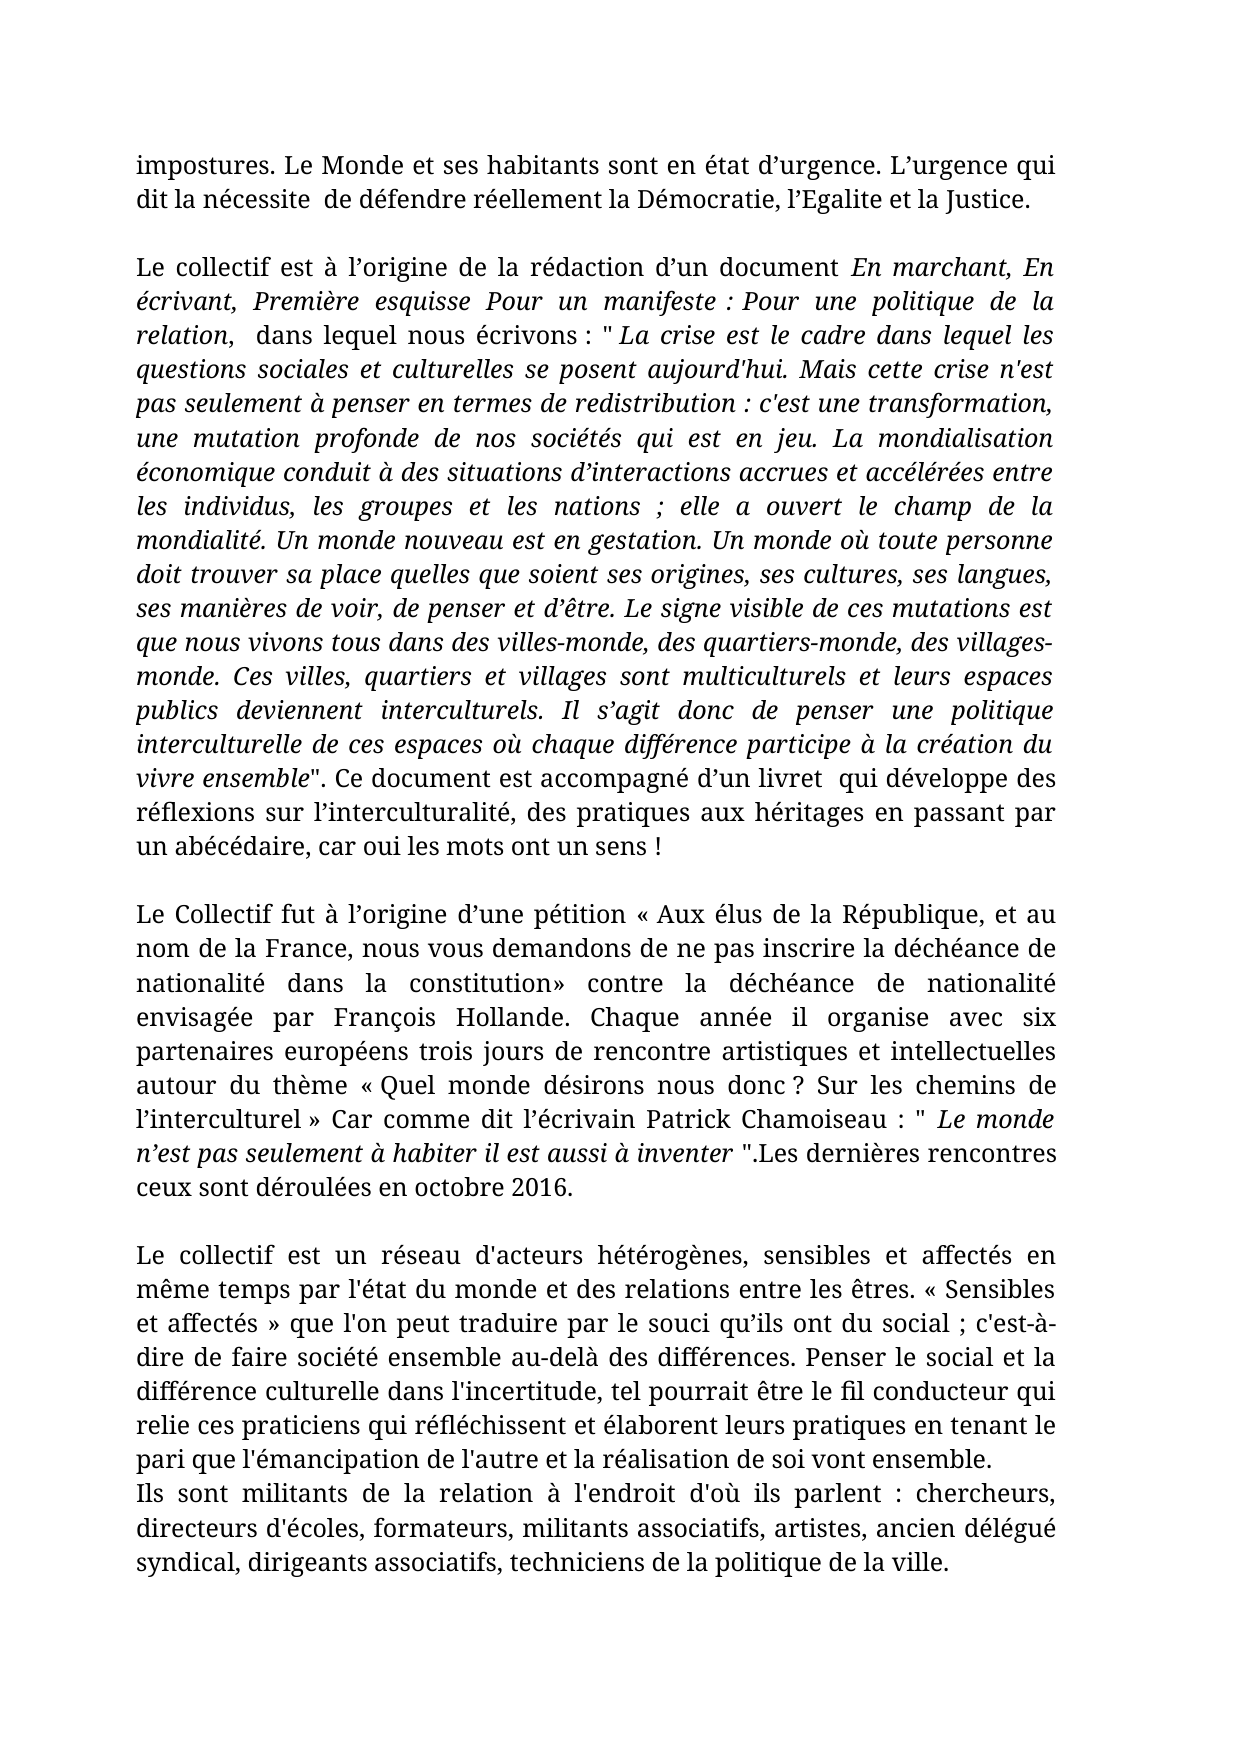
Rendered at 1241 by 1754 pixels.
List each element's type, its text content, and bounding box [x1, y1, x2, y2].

text Le Collectif fut à l’origine d’une pétition « Aux élus de la République, et au nom de la France, nous vous demandons de ne pas inscrire la déchéance de nationalité dans la constitution» contre la déchéance de nationalité envisagée par François Hollande. Chaque année il organise avec six partenaires européens trois jours de rencontre artistiques et intellectuelles autour du thème « Quel monde désirons nous donc ? Sur les chemins de l’interculturel » Car comme dit l’écrivain Patrick Chamoiseau : " Le monde n’est pas seulement à habiter il est aussi à inventer ".Les dernières rencontres ceux sont déroulées en octobre 2016. [136, 897, 1057, 1204]
text Le collectif est un réseau d'acteurs hétérogènes, sensibles et affectés en même temps par l'état du monde et des relations entre les êtres. « Sensibles et affectés » que l'on peut traduire par le souci qu’ils ont du social ; c'est-à-dire de faire société ensemble au-delà des différences. Penser le social et la différence culturelle dans l'incertitude, tel pourrait être le fil conducteur qui relie ces praticiens qui réfléchissent et élaborent leurs pratiques en tenant le pari que l'émancipation de l'autre et la réalisation de soi vont ensemble. [136, 1238, 1057, 1476]
text Ils sont militants de la relation à l'endroit d'où ils parlent : chercheurs, directeurs d'écoles, formateurs, militants associatifs, artistes, ancien délégué syndical, dirigeants associatifs, techniciens de la politique de la ville. [136, 1476, 1057, 1578]
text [136, 148, 1057, 216]
text Le collectif est à l’origine de la rédaction d’un document En marchant, En écrivant, Première esquisse Pour un manifeste : Pour une politique de la relation, dans lequel nous écrivons : " La crise est le cadre dans lequel les questions sociales et culturelles se posent aujourd'hui. Mais cette crise n'est pas seulement à penser en termes de redistribution : c'est une transformation, une mutation profonde de nos sociétés qui est en jeu. La mondialisation économique conduit à des situations d’interactions accrues et accélérées entre les individus, les groupes et les nations ; elle a ouvert le champ de la mondialité. Un monde nouveau est en gestation. Un monde où toute personne doit trouver sa place quelles que soient ses origines, ses cultures, ses langues, ses manières de voir, de penser et d’être. Le signe visible de ces mutations est que nous vivons tous dans des villes-monde, des quartiers-monde, des villages-monde. Ces villes, quartiers et villages sont multiculturels et leurs espaces publics deviennent interculturels. Il s’agit donc de penser une politique interculturelle de ces espaces où chaque différence participe à la création du vivre ensemble". Ce document est accompagné d’un livret qui développe des réflexions sur l’interculturalité, des pratiques aux héritages en passant par un abécédaire, car oui les mots ont un sens ! [136, 250, 1057, 863]
